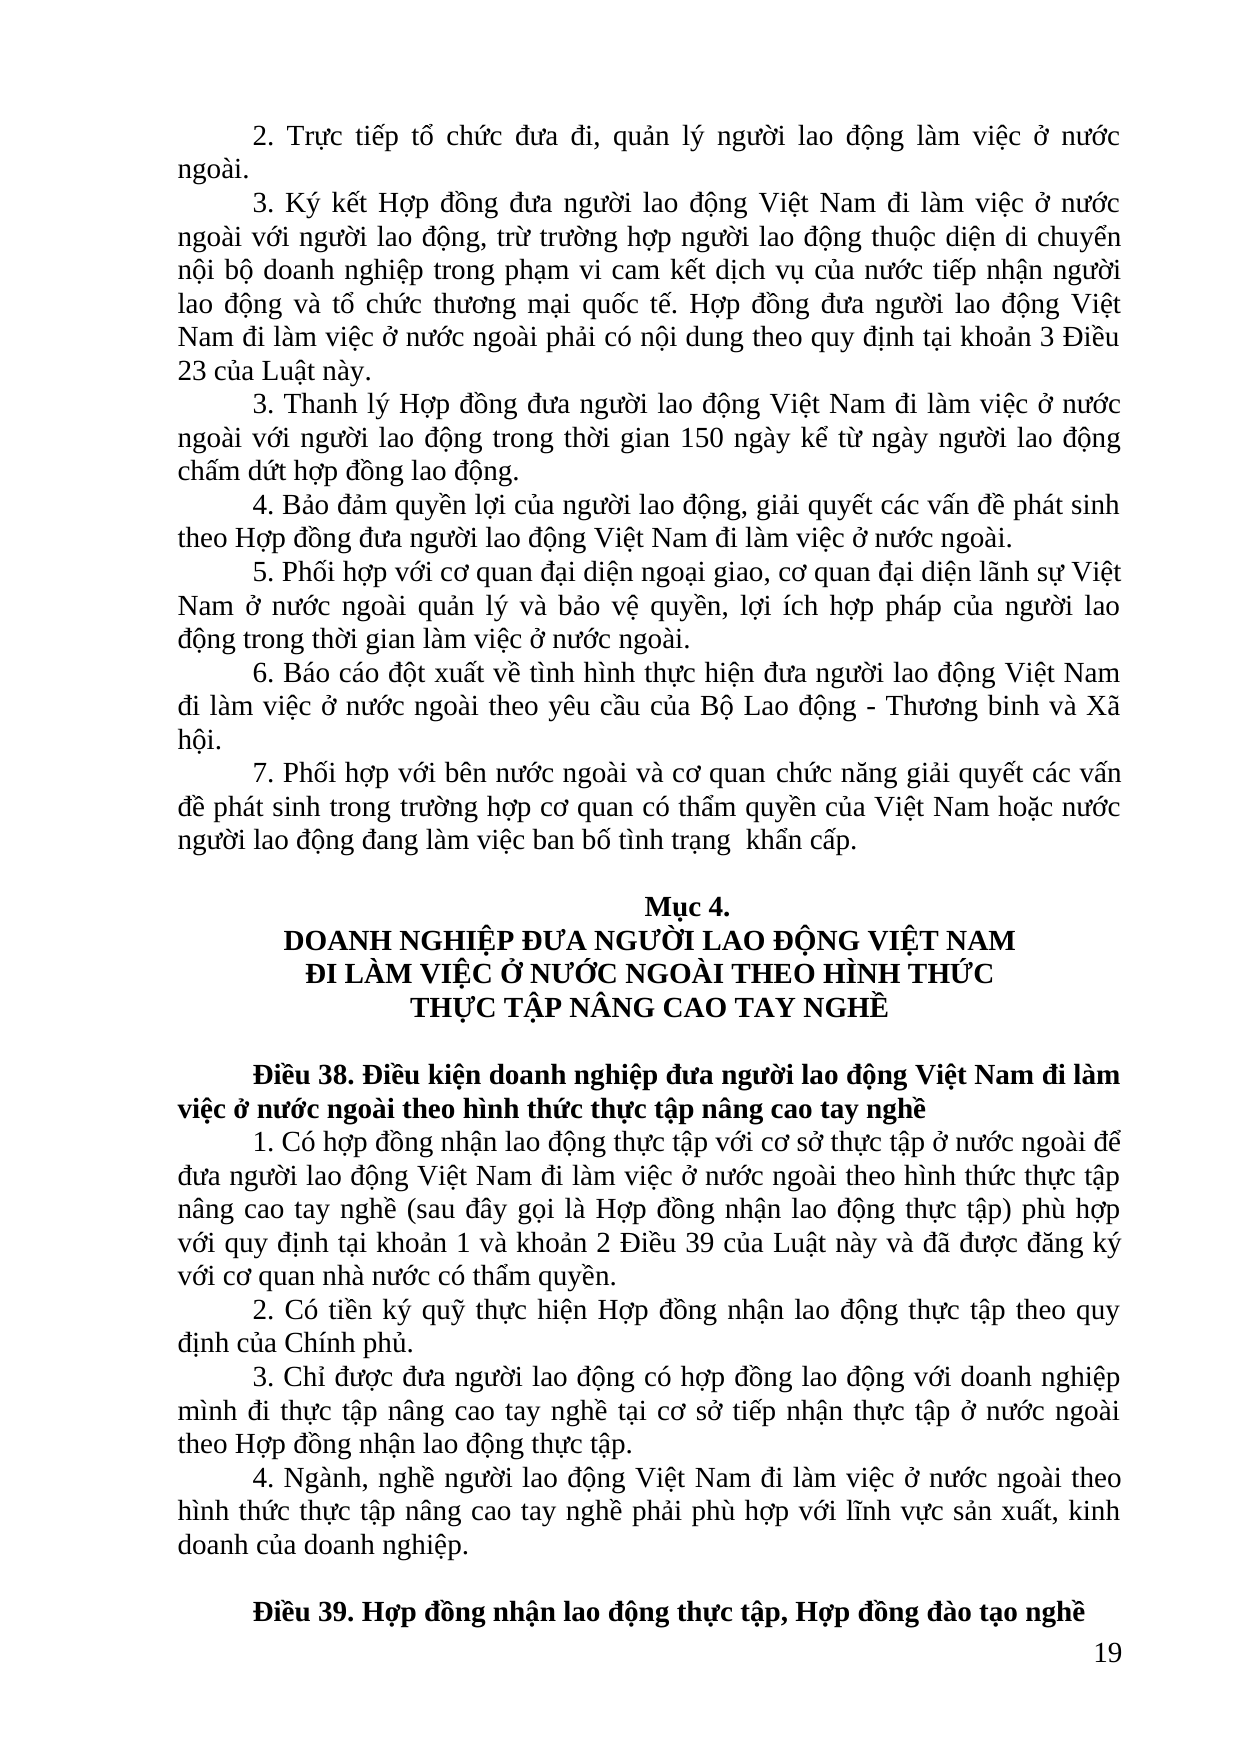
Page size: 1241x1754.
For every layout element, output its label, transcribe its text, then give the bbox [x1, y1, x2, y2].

text Điều 38. Điều kiện doanh nghiệp đưa người lao động Việt Nam đi làm việc ở nước ngoài theo hình thức thực tập nâng cao tay nghề [177, 1057, 1122, 1124]
text Điều 39. Hợp đồng nhận lao động thực tập, Hợp đồng đào tạo nghề [177, 1594, 1122, 1627]
text 6. Báo cáo đột xuất về tình hình thực hiện đưa người lao động Việt Nam đi làm việc ở nước ngoài theo yêu cầu của Bộ Lao động - Thương binh và Xã hội. [177, 655, 1122, 755]
text THỰC TẬP NÂNG CAO TAY NGHỀ [177, 990, 1122, 1024]
text DOANH NGHIỆP ĐƯA NGƯỜI LAO ĐỘNG VIỆT NAM [177, 923, 1122, 957]
text 2. Trực tiếp tổ chức đưa đi, quản lý người lao động làm việc ở nước ngoài. [177, 118, 1122, 185]
text 3. Ký kết Hợp đồng đưa người lao động Việt Nam đi làm việc ở nước ngoài với người lao động, trừ trường hợp người lao động thuộc diện di chuyển nội bộ doanh nghiệp trong phạm vi cam kết dịch vụ của nước tiếp nhận người lao động và tổ chức thương mại quốc tế. Hợp đồng đưa người lao động Việt Nam đi làm việc ở nước ngoài phải có nội dung theo quy định tại khoản 3 Điều 23 của Luật này. [177, 185, 1122, 386]
text 7. Phối hợp với bên nước ngoài và cơ quan chức năng giải quyết các vấn đề phát sinh trong trường hợp cơ quan có thẩm quyền của Việt Nam hoặc nước người lao động đang làm việc ban bố tình trạng khẩn cấp. [177, 755, 1122, 856]
text Mục 4. [177, 889, 1122, 923]
text 4. Ngành, nghề người lao động Việt Nam đi làm việc ở nước ngoài theo hình thức thực tập nâng cao tay nghề phải phù hợp với lĩnh vực sản xuất, kinh doanh của doanh nghiệp. [177, 1460, 1122, 1560]
text 1. Có hợp đồng nhận lao động thực tập với cơ sở thực tập ở nước ngoài để đưa người lao động Việt Nam đi làm việc ở nước ngoài theo hình thức thực tập nâng cao tay nghề (sau đây gọi là Hợp đồng nhận lao động thực tập) phù hợp với quy định tại khoản 1 và khoản 2 Điều 39 của Luật này và đã được đăng ký với cơ quan nhà nước có thẩm quyền. [177, 1124, 1122, 1292]
text 5. Phối hợp với cơ quan đại diện ngoại giao, cơ quan đại diện lãnh sự Việt Nam ở nước ngoài quản lý và bảo vệ quyền, lợi ích hợp pháp của người lao động trong thời gian làm việc ở nước ngoài. [177, 554, 1122, 655]
text ĐI LÀM VIỆC Ở NƯỚC NGOÀI THEO HÌNH THỨC [177, 957, 1122, 990]
text 2. Có tiền ký quỹ thực hiện Hợp đồng nhận lao động thực tập theo quy định của Chính phủ. [177, 1292, 1122, 1359]
text 4. Bảo đảm quyền lợi của người lao động, giải quyết các vấn đề phát sinh theo Hợp đồng đưa người lao động Việt Nam đi làm việc ở nước ngoài. [177, 487, 1122, 554]
text 3. Chỉ được đưa người lao động có hợp đồng lao động với doanh nghiệp mình đi thực tập nâng cao tay nghề tại cơ sở tiếp nhận thực tập ở nước ngoài theo Hợp đồng nhận lao động thực tập. [177, 1359, 1122, 1460]
text 3. Thanh lý Hợp đồng đưa người lao động Việt Nam đi làm việc ở nước ngoài với người lao động trong thời gian 150 ngày kể từ ngày người lao động chấm dứt hợp đồng lao động. [177, 386, 1122, 487]
